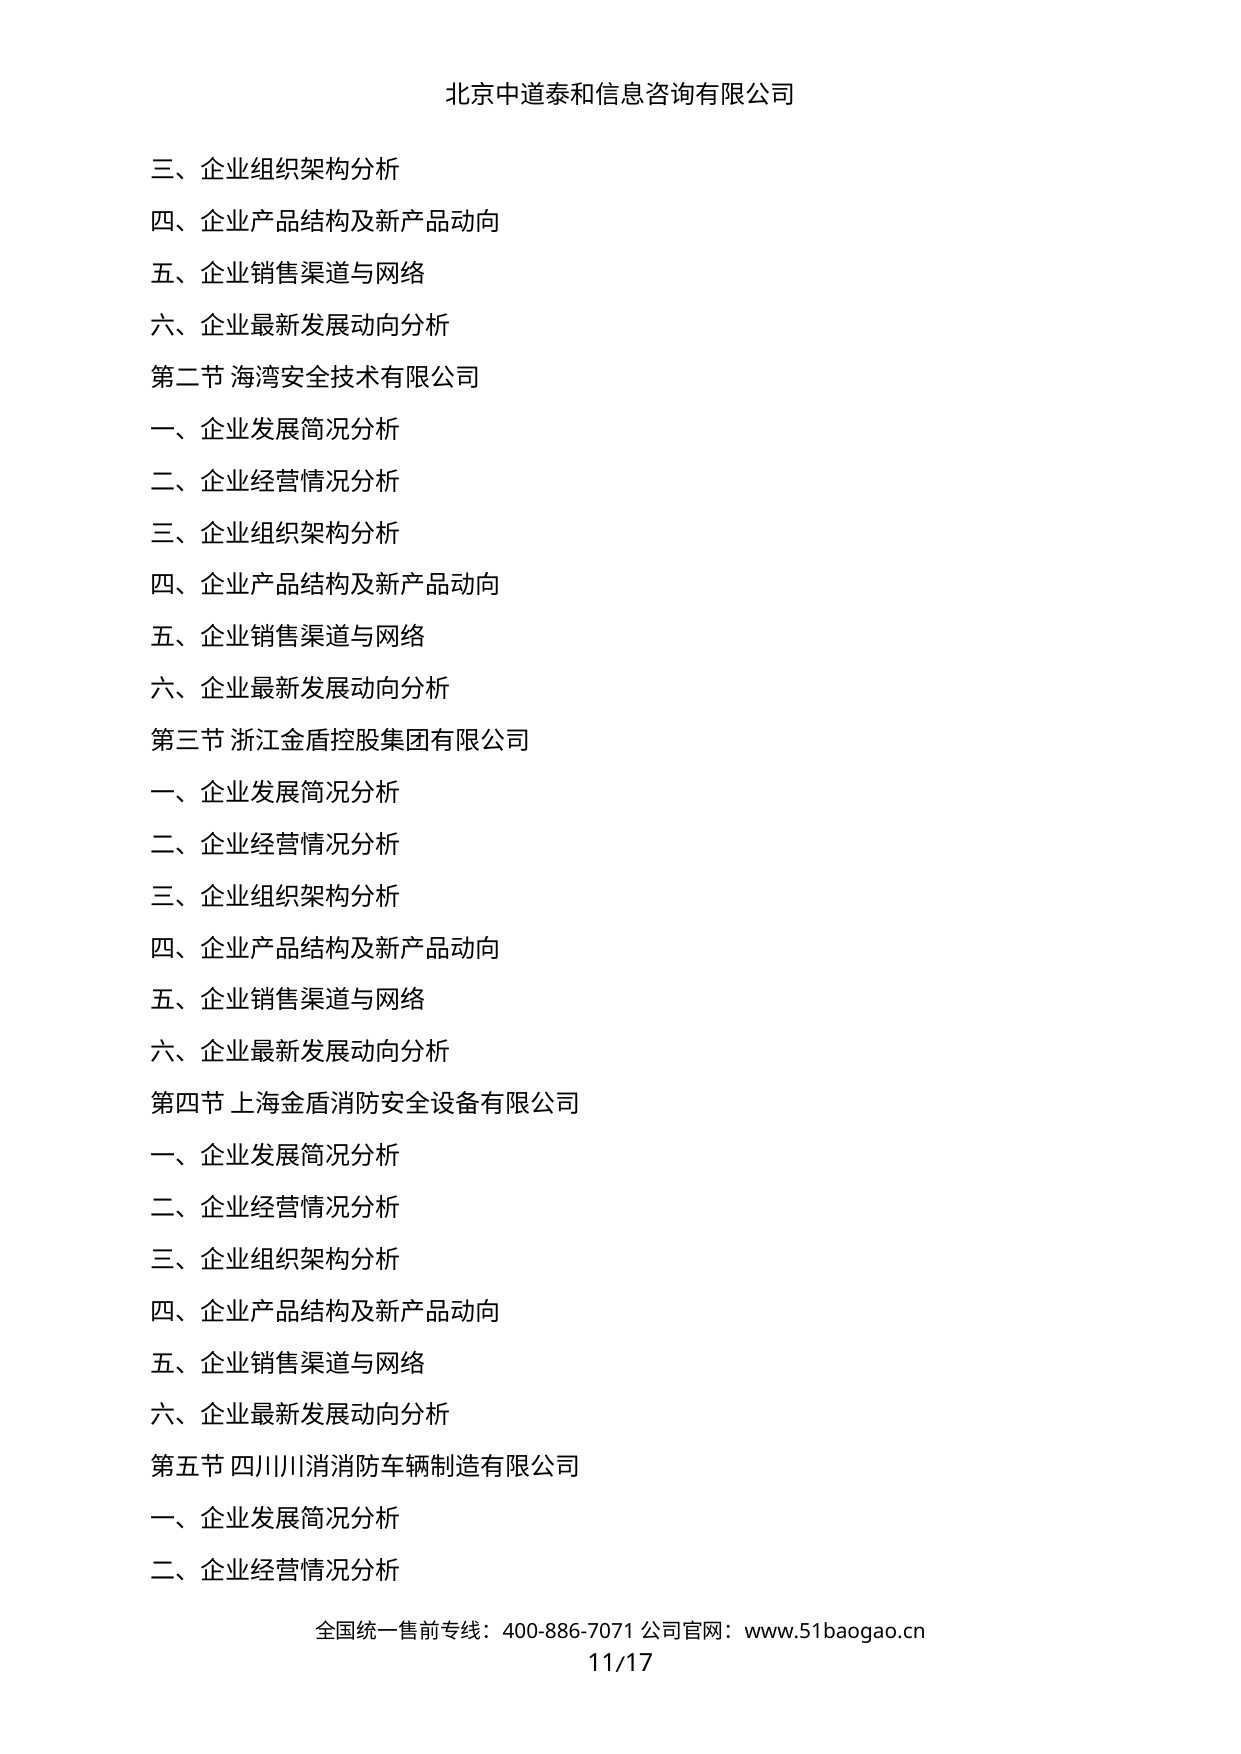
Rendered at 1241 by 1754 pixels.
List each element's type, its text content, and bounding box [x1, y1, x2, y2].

text 第五节 四川川消消防车辆制造有限公司 [150, 1447, 1090, 1483]
text 四、企业产品结构及新产品动向 [150, 1291, 1090, 1327]
text 三、企业组织架构分析 [150, 876, 1090, 912]
text 二、企业经营情况分析 [150, 824, 1090, 861]
text 四、企业产品结构及新产品动向 [150, 928, 1090, 964]
text 二、企业经营情况分析 [150, 461, 1090, 497]
text 四、企业产品结构及新产品动向 [150, 565, 1090, 601]
text 二、企业经营情况分析 [150, 1187, 1090, 1224]
text 第四节 上海金盾消防安全设备有限公司 [150, 1084, 1090, 1120]
text 六、企业最新发展动向分析 [150, 306, 1090, 342]
text 五、企业销售渠道与网络 [150, 980, 1090, 1016]
text 第三节 浙江金盾控股集团有限公司 [150, 721, 1090, 757]
text 六、企业最新发展动向分析 [150, 1395, 1090, 1431]
text 一、企业发展简况分析 [150, 1499, 1090, 1535]
text 二、企业经营情况分析 [150, 1551, 1090, 1587]
text 第二节 海湾安全技术有限公司 [150, 357, 1090, 394]
text 六、企业最新发展动向分析 [150, 1032, 1090, 1068]
text 五、企业销售渠道与网络 [150, 254, 1090, 290]
text 一、企业发展简况分析 [150, 1136, 1090, 1172]
text 六、企业最新发展动向分析 [150, 669, 1090, 705]
text 五、企业销售渠道与网络 [150, 617, 1090, 653]
text 三、企业组织架构分析 [150, 1239, 1090, 1276]
text 一、企业发展简况分析 [150, 772, 1090, 809]
text 三、企业组织架构分析 [150, 513, 1090, 549]
text 一、企业发展简况分析 [150, 409, 1090, 446]
text 三、企业组织架构分析 [150, 150, 1090, 186]
text 五、企业销售渠道与网络 [150, 1343, 1090, 1379]
text 四、企业产品结构及新产品动向 [150, 202, 1090, 238]
